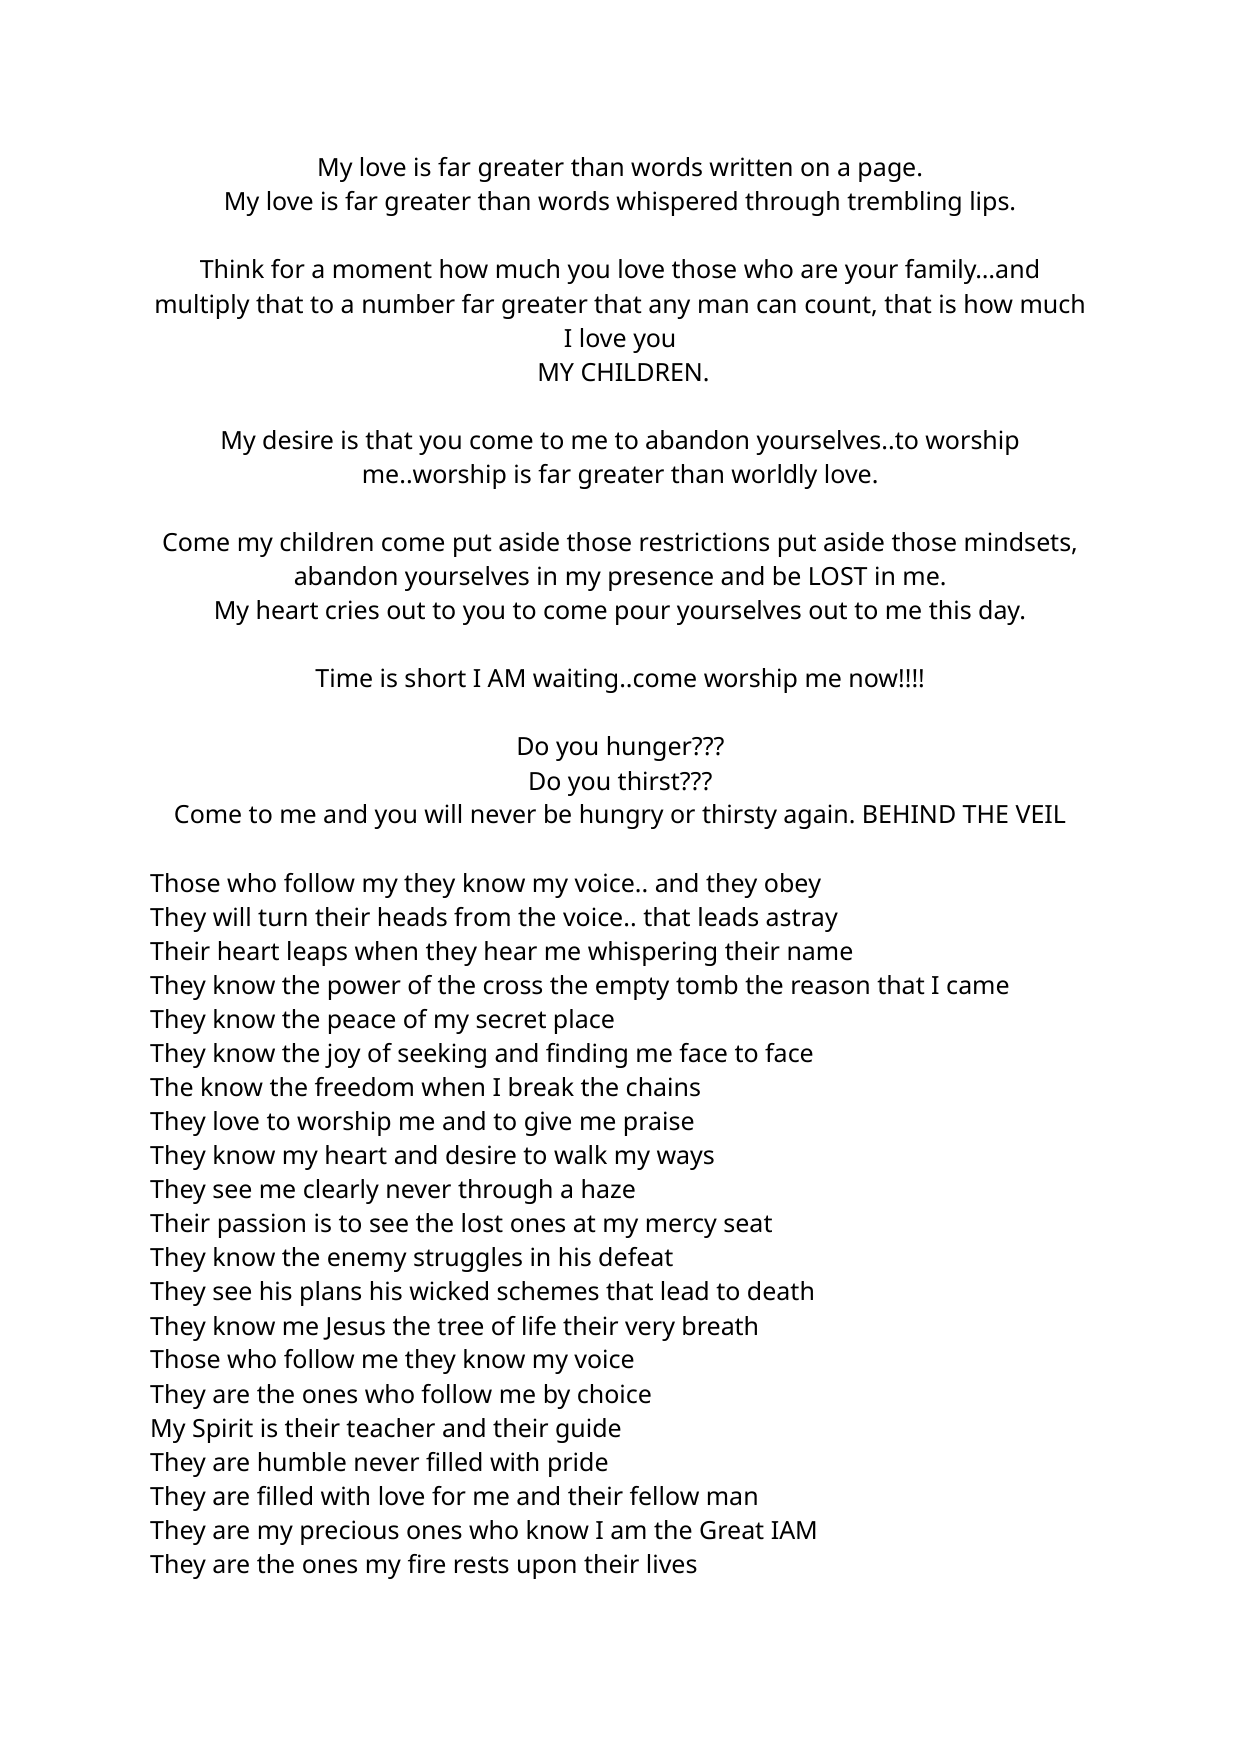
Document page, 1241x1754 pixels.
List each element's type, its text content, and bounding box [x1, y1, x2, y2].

text Come my children come put aside those restrictions put aside those mindsets, abandon yourselves in my presence and be LOST in me. [150, 525, 1090, 593]
text They are my precious ones who know I am the Great IAM [150, 1512, 1090, 1547]
text The know the freedom when I break the chains [150, 1070, 1090, 1104]
subtitle They will turn their heads from the voice.. that leads astray [150, 899, 1090, 933]
text My love is far greater than words written on a page. [150, 150, 1090, 184]
text Time is short I AM waiting..come worship me now!!!! [150, 661, 1090, 695]
subtitle Come to me and you will never be hungry or thirsty again. BEHIND THE VEIL [150, 797, 1090, 831]
text Their passion is to see the lost ones at my mercy seat [150, 1206, 1090, 1240]
subtitle Their heart leaps when they hear me whispering their name [150, 933, 1090, 967]
text They know the joy of seeking and finding me face to face [150, 1036, 1090, 1070]
text They know the enemy struggles in his defeat [150, 1240, 1090, 1274]
text MY CHILDREN. [150, 354, 1090, 388]
text They are the ones who follow me by choice [150, 1376, 1090, 1410]
text They know the peace of my secret place [150, 1002, 1090, 1036]
text They love to worship me and to give me praise [150, 1104, 1090, 1138]
subtitle Those who follow my they know my voice.. and they obey [150, 865, 1090, 899]
text They are filled with love for me and their fellow man [150, 1478, 1090, 1512]
text They see his plans his wicked schemes that lead to death [150, 1274, 1090, 1308]
text Think for a moment how much you love those who are your family…and multiply that to a number far greater that any man can count, that is how much I love you [150, 252, 1090, 354]
text They know me Jesus the tree of life their very breath [150, 1308, 1090, 1342]
text They see me clearly never through a haze [150, 1172, 1090, 1206]
text My desire is that you come to me to abandon yourselves..to worship me..worship is far greater than worldly love. [150, 422, 1090, 491]
text My love is far greater than words whispered through trembling lips. [150, 184, 1090, 218]
text My heart cries out to you to come pour yourselves out to me this day. [150, 593, 1090, 627]
text They are humble never filled with pride [150, 1444, 1090, 1478]
text Do you thirst??? [150, 763, 1090, 797]
text My Spirit is their teacher and their guide [150, 1410, 1090, 1444]
text They know my heart and desire to walk my ways [150, 1138, 1090, 1172]
text Those who follow me they know my voice [150, 1342, 1090, 1376]
text Do you hunger??? [150, 729, 1090, 763]
text They know the power of the cross the empty tomb the reason that I came [150, 967, 1090, 1002]
text They are the ones my fire rests upon their lives [150, 1547, 1090, 1581]
